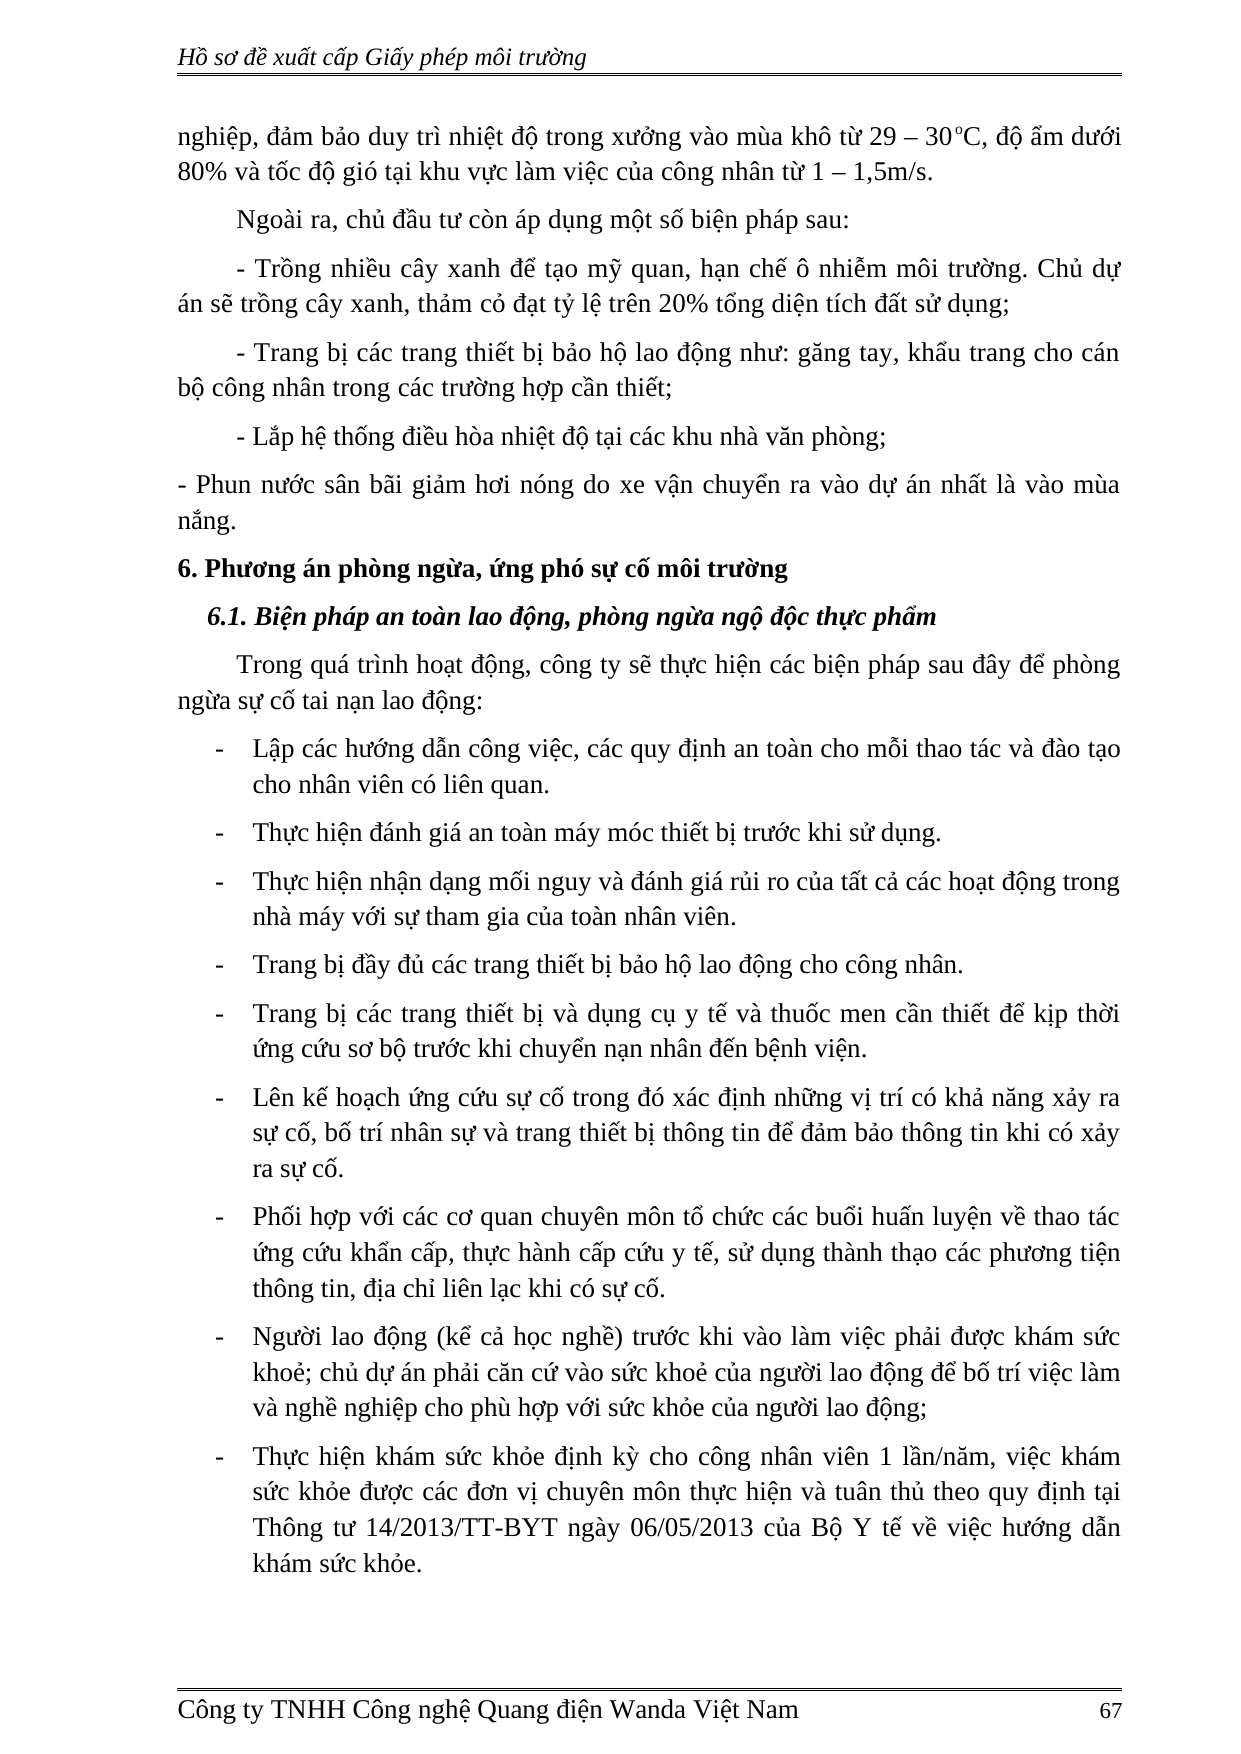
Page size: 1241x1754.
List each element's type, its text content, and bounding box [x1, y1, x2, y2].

list Phối hợp với các cơ quan chuyên môn tổ chức các buổi huấn luyện về thao tác ứng cứu khẩn cấp, thực hành cấp cứu y tế, sử dụng thành thạo các phương tiện thông tin, địa chỉ liên lạc khi có sự cố. [215, 1200, 1122, 1303]
list Lập các hướng dẫn công việc, các quy định an toàn cho mỗi thao tác và đào tạo cho nhân viên có liên quan. [215, 732, 1122, 799]
subtitle 6. Phương án phòng ngừa, ứng phó sự cố môi trường [177, 552, 1122, 583]
text - Phun nước sân bãi giảm hơi nóng do xe vận chuyển ra vào dự án nhất là vào mùa nắng. [177, 468, 1122, 535]
subtitle 6.1. Biện pháp an toàn lao động, phòng ngừa ngộ độc thực phẩm [177, 600, 1122, 631]
list Trang bị các trang thiết bị và dụng cụ y tế và thuốc men cần thiết để kịp thời ứng cứu sơ bộ trước khi chuyển nạn nhân đến bệnh viện. [215, 997, 1122, 1064]
list Thực hiện khám sức khỏe định kỳ cho công nhân viên 1 lần/năm, việc khám sức khỏe được các đơn vị chuyên môn thực hiện và tuân thủ theo quy định tại Thông tư 14/2013/TT-BYT ngày 06/05/2013 của Bộ Y tế về việc hướng dẫn khám sức khỏe. [215, 1440, 1122, 1578]
list Người lao động (kể cả học nghề) trước khi vào làm việc phải được khám sức khoẻ; chủ dự án phải căn cứ vào sức khoẻ của người lao động để bố trí việc làm và nghề nghiệp cho phù hợp với sức khỏe của người lao động; [215, 1320, 1122, 1423]
list Thực hiện đánh giá an toàn máy móc thiết bị trước khi sử dụng. [215, 816, 1122, 847]
text Trong quá trình hoạt động, công ty sẽ thực hiện các biện pháp sau đây để phòng ngừa sự cố tai nạn lao động: [177, 648, 1122, 715]
text - Trồng nhiều cây xanh để tạo mỹ quan, hạn chế ô nhiễm môi trường. Chủ dự án sẽ trồng cây xanh, thảm cỏ đạt tỷ lệ trên 20% tổng diện tích đất sử dụng; [177, 252, 1122, 319]
text - Trang bị các trang thiết bị bảo hộ lao động như: găng tay, khẩu trang cho cán bộ công nhân trong các trường hợp cần thiết; [177, 336, 1122, 403]
list Thực hiện nhận dạng mối nguy và đánh giá rủi ro của tất cả các hoạt động trong nhà máy với sự tham gia của toàn nhân viên. [215, 864, 1122, 931]
list Trang bị đầy đủ các trang thiết bị bảo hộ lao động cho công nhân. [215, 948, 1122, 980]
list Lên kế hoạch ứng cứu sự cố trong đó xác định những vị trí có khả năng xảy ra sự cố, bố trí nhân sự và trang thiết bị thông tin để đảm bảo thông tin khi có xảy ra sự cố. [215, 1081, 1122, 1183]
text Ngoài ra, chủ đầu tư còn áp dụng một số biện pháp sau: [177, 204, 1122, 235]
text - Lắp hệ thống điều hòa nhiệt độ tại các khu nhà văn phòng; [177, 420, 1122, 451]
